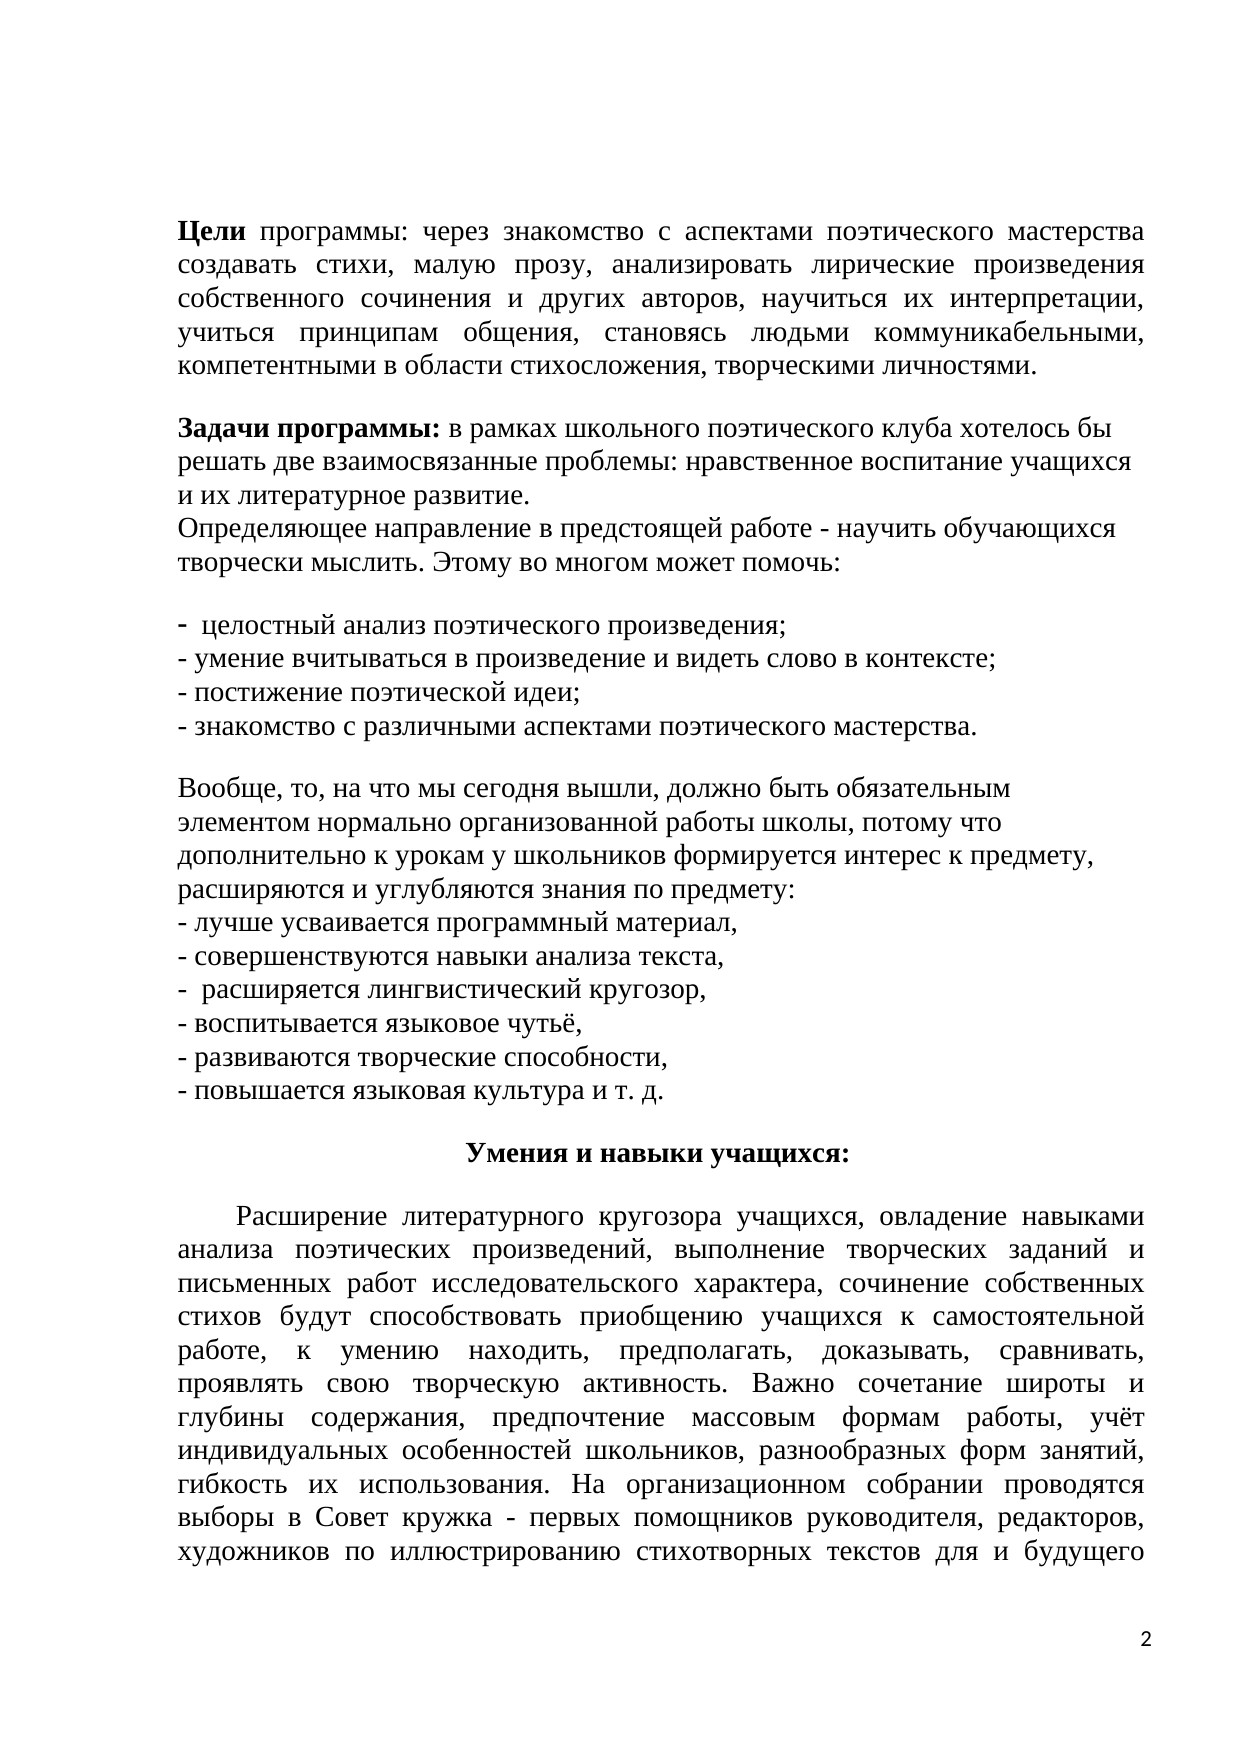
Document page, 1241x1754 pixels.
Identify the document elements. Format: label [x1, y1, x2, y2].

table_header [174, 118, 1148, 1570]
